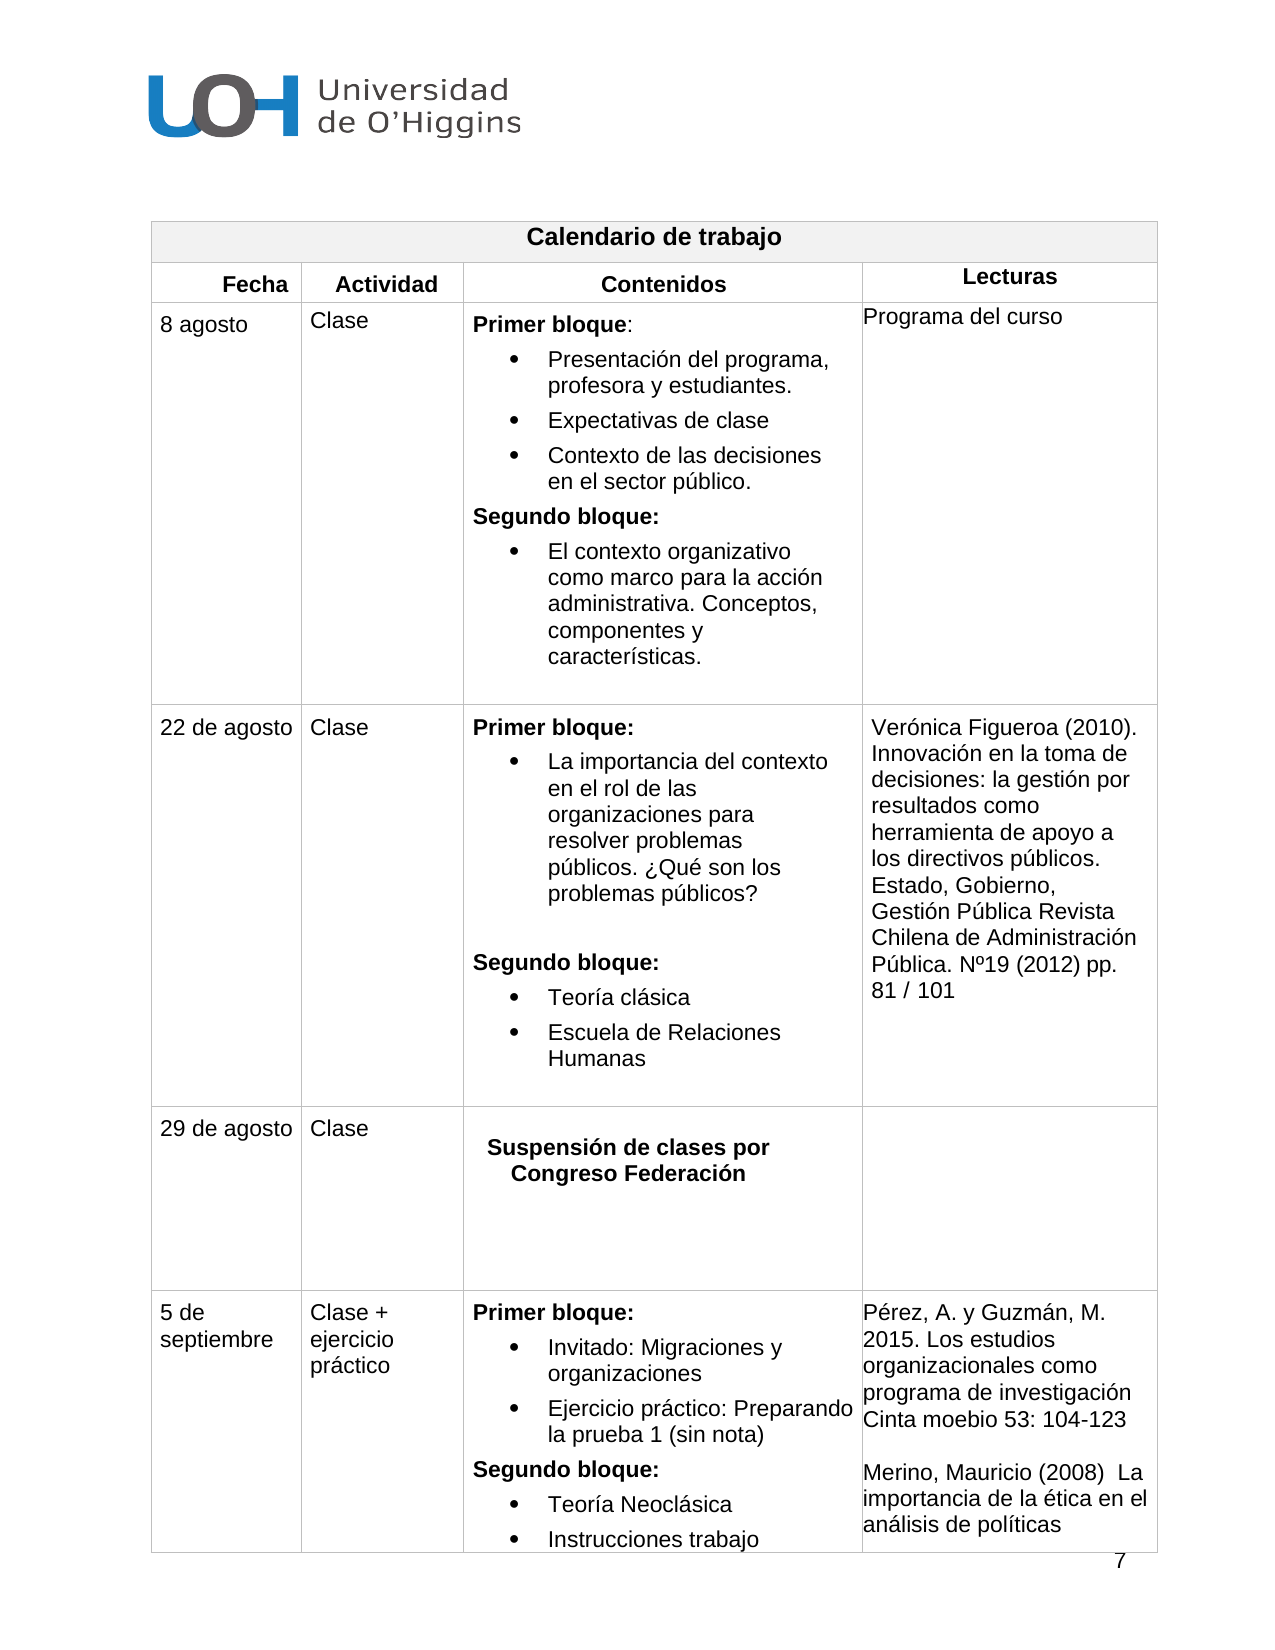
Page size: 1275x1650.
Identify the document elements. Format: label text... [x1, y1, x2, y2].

table_cell 29 de agosto [152, 1107, 301, 1290]
table_cell 8 agosto [152, 303, 301, 704]
table_cell Programa del curso [863, 303, 1157, 704]
table_cell Fecha [152, 263, 301, 302]
table_cell Primer bloque: La importancia del contexto en el rol de las organizaciones para resolver problemas públicos. ¿Qué son los problemas públicos? Segundo bloque: Teoría clásica Escuela de Relaciones Humanas [464, 705, 862, 1106]
table_cell 5 de septiembre [152, 1291, 301, 1552]
table_cell 22 de agosto [152, 705, 301, 1106]
table_cell Clase [302, 1107, 463, 1290]
table_header Calendario de trabajo [152, 222, 1157, 262]
picture [148, 74, 521, 138]
table_cell Contenidos [464, 263, 862, 302]
table_cell Primer bloque: Presentación del programa, profesora y estudiantes. Expectativas de clase Contexto de las decisiones en el sector público. Segundo bloque: El contexto organizativo como marco para la acción administrativa. Conceptos, componentes y características. [464, 303, 862, 704]
table_cell Clase [302, 303, 463, 704]
table_cell Clase + ejercicio práctico [302, 1291, 463, 1552]
table_cell Clase [302, 705, 463, 1106]
table_cell Actividad [302, 263, 463, 302]
table_cell Suspensión de clases por Congreso Federación [464, 1107, 862, 1290]
table_cell [863, 1107, 1157, 1290]
table_cell Lecturas [863, 263, 1157, 302]
table_cell Verónica Figueroa (2010). Innovación en la toma de decisiones: la gestión por resultados como herramienta de apoyo a los directivos públicos. Estado, Gobierno, Gestión Pública Revista Chilena de Administración Pública. Nº19 (2012) pp. 81 / 101 [863, 705, 1157, 1106]
